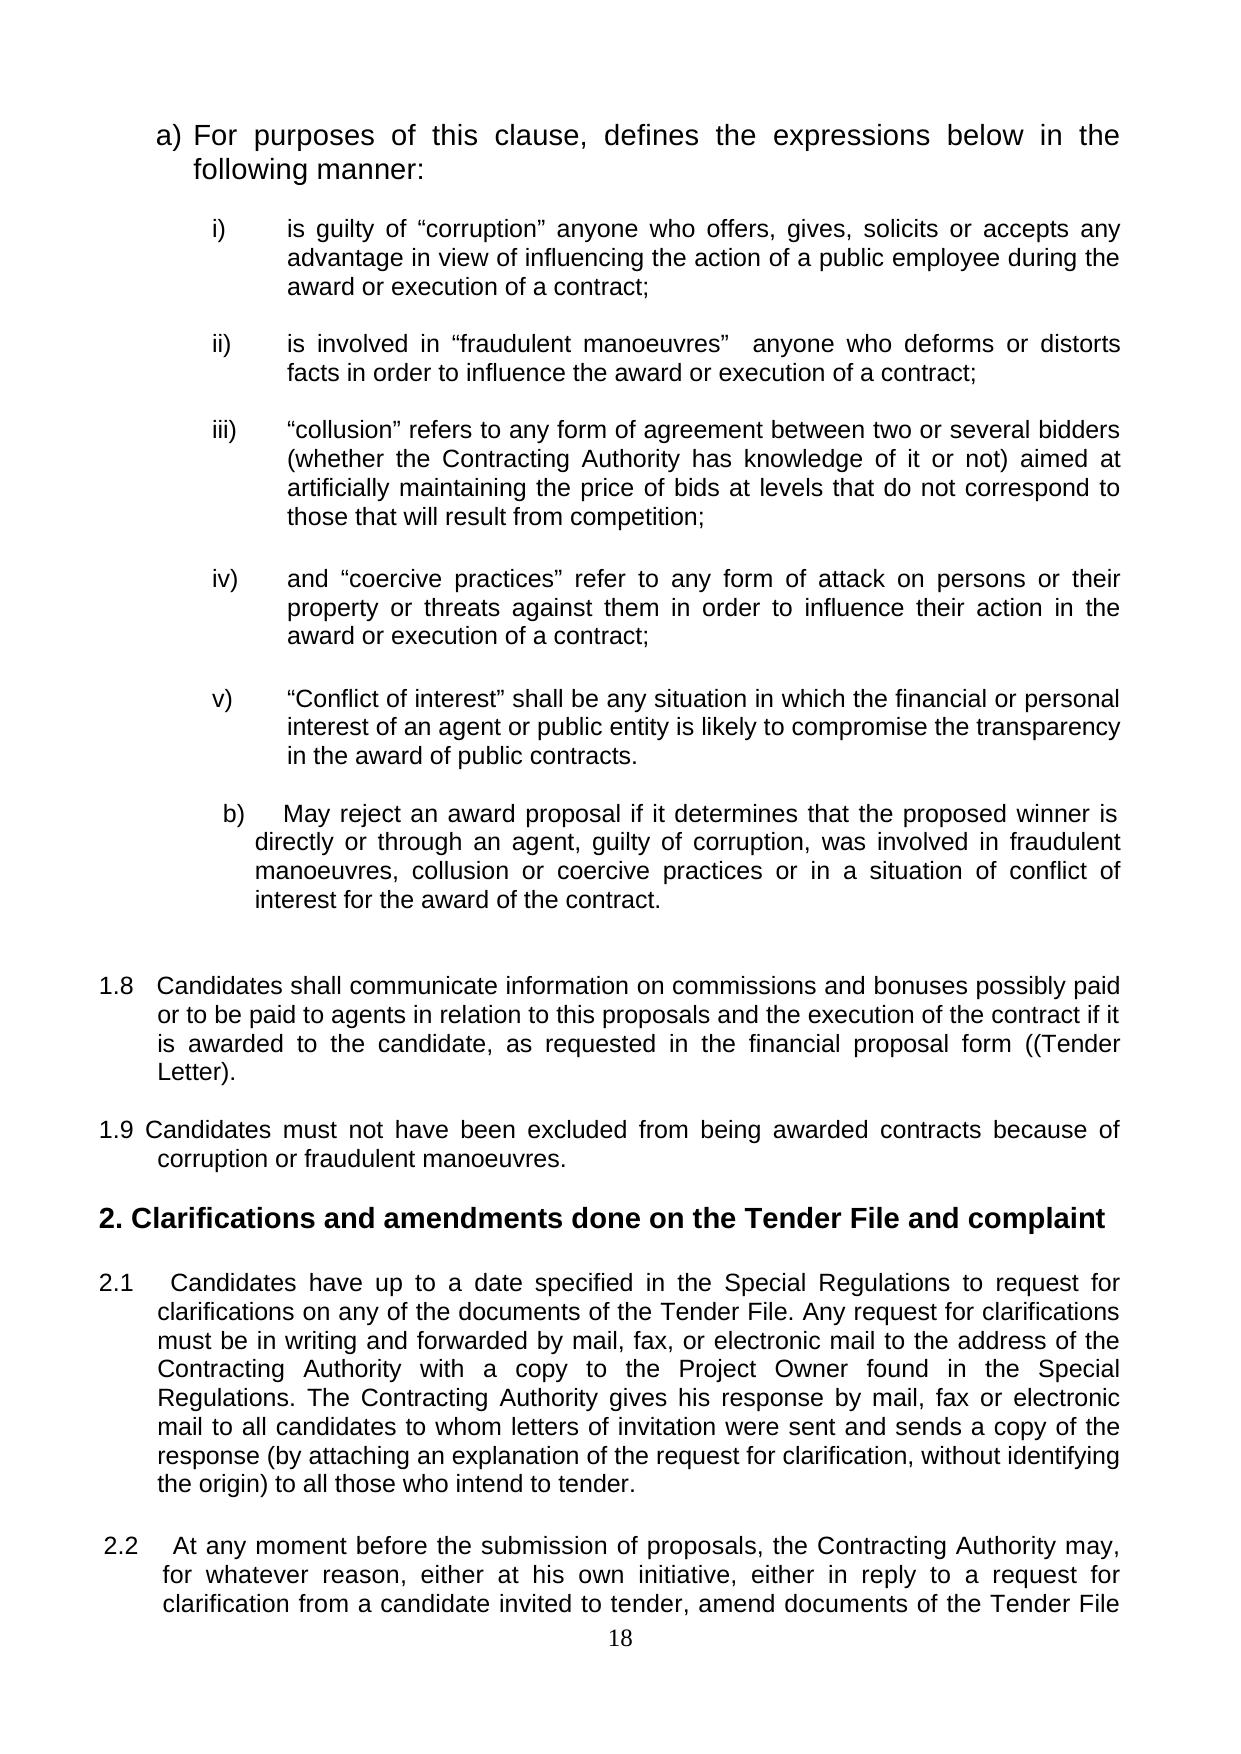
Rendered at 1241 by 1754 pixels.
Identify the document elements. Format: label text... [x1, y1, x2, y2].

list and “coercive practices” refer to any form of attack on persons or their property or threats against them in order to influence their action in the award or execution of a contract; [212, 564, 1122, 650]
list “Conflict of interest” shall be any situation in which the financial or personal interest of an agent or public entity is likely to compromise the transparency in the award of public contracts. [212, 683, 1122, 770]
text 2. Clarifications and amendments done on the Tender File and complaint [99, 1201, 1122, 1234]
text 2.1 Candidates have up to a date specified in the Special Regulations to request for clarifications on any of the documents of the Tender File. Any request for clarifications must be in writing and forwarded by mail, fax, or electronic mail to the address of the Contracting Authority with a copy to the Project Owner found in the Special Regulations. The Contracting Authority gives his response by mail, fax or electronic mail to all candidates to whom letters of invitation were sent and sends a copy of the response (by attaching an explanation of the request for clarification, without identifying the origin) to all those who intend to tender. [99, 1268, 1122, 1498]
list “collusion” refers to any form of agreement between two or several bidders (whether the Contracting Authority has knowledge of it or not) aimed at artificially maintaining the price of bids at levels that do not correspond to those that will result from competition; [212, 415, 1122, 530]
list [103, 1527, 1122, 1618]
text 1.8 Candidates shall communicate information on commissions and bonuses possibly paid or to be paid to agents in relation to this proposals and the execution of the contract if it is awarded to the candidate, as requested in the financial proposal form ((Tender Letter). [99, 971, 1122, 1086]
list is involved in “fraudulent manoeuvres” anyone who deforms or distorts facts in order to influence the award or execution of a contract; [212, 329, 1122, 386]
list For purposes of this clause, defines the expressions below in the following manner: [156, 118, 1122, 185]
text 1.9 Candidates must not have been excluded from being awarded contracts because of corruption or fraudulent manoeuvres. [99, 1115, 1122, 1172]
list is guilty of “corruption” anyone who offers, gives, solicits or accepts any advantage in view of influencing the action of a public employee during the award or execution of a contract; [212, 214, 1122, 300]
text b) May reject an award proposal if it determines that the proposed winner is directly or through an agent, guilty of corruption, was involved in fraudulent manoeuvres, collusion or coercive practices or in a situation of conflict of interest for the award of the contract. [118, 798, 1122, 913]
